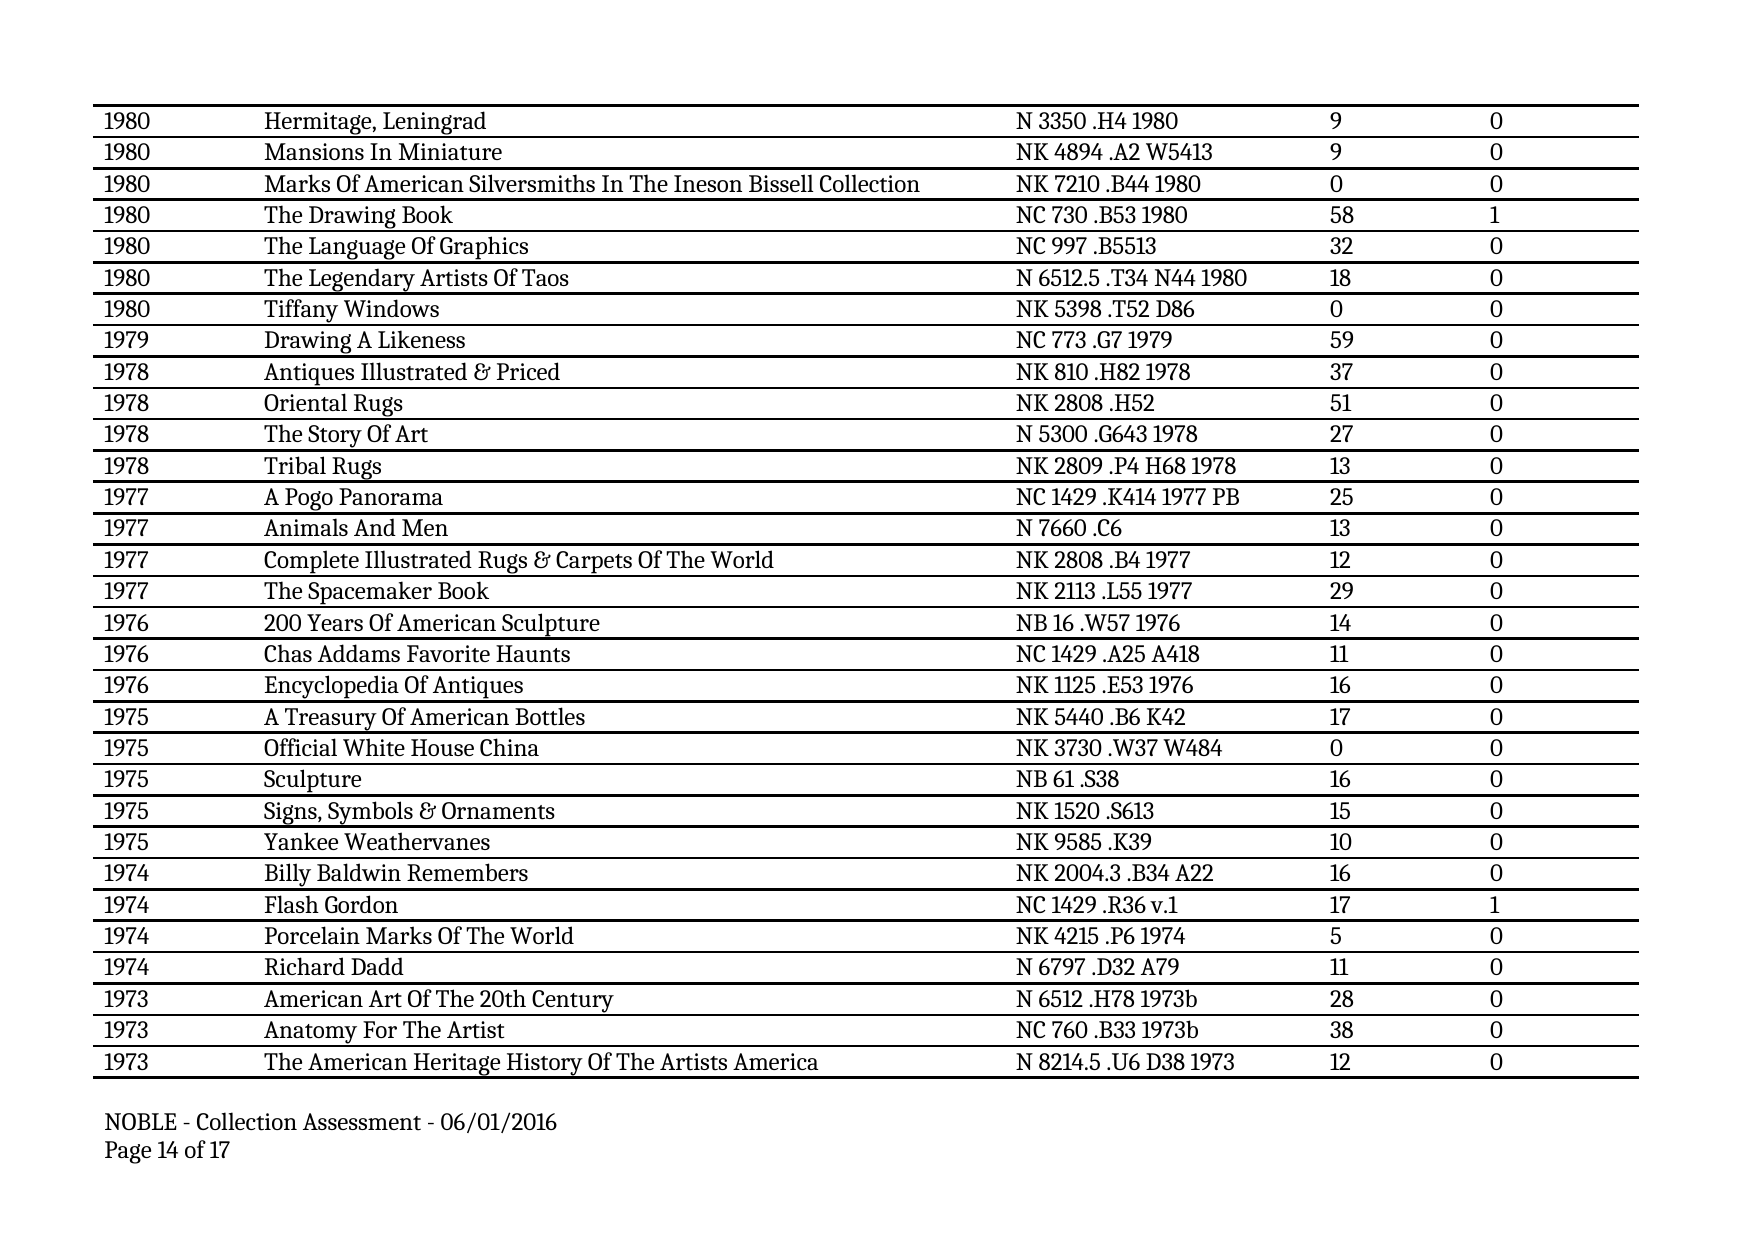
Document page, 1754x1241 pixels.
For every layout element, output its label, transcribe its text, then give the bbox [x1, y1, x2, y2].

table_cell 0 [1479, 107, 1638, 136]
table_cell NK 7210 .B44 1980 [999, 170, 1319, 198]
table_cell 1974 [93, 891, 253, 919]
table_cell NK 2808 .B4 1977 [999, 546, 1319, 574]
table_cell 1975 [93, 797, 253, 825]
table_cell The Language Of Graphics [253, 232, 999, 261]
table_cell Encyclopedia Of Antiques [253, 671, 999, 700]
table_cell 1977 [93, 546, 253, 574]
table_cell 12 [1319, 1047, 1478, 1076]
table_cell Yankee Weathervanes [253, 828, 999, 857]
table_cell 37 [1319, 358, 1478, 386]
table_cell NC 997 .B5513 [999, 232, 1319, 261]
table_cell American Art Of The 20th Century [253, 985, 999, 1013]
table_cell 0 [1479, 734, 1638, 763]
table_cell 0 [1479, 828, 1638, 857]
table_cell 0 [1479, 671, 1638, 700]
table_cell NK 2809 .P4 H68 1978 [999, 452, 1319, 480]
table_cell 1978 [93, 420, 253, 449]
table_cell Mansions In Miniature [253, 138, 999, 167]
table_cell 59 [1319, 326, 1478, 355]
table_cell N 6797 .D32 A79 [999, 953, 1319, 982]
table_cell 1980 [93, 138, 253, 167]
table_cell 0 [1479, 264, 1638, 292]
table_cell 0 [1319, 734, 1478, 763]
table_cell NK 3730 .W37 W484 [999, 734, 1319, 763]
table_cell 0 [1479, 295, 1638, 324]
table_cell 0 [1479, 922, 1638, 951]
table_cell 0 [1479, 859, 1638, 888]
table_cell NC 773 .G7 1979 [999, 326, 1319, 355]
table_cell 0 [1479, 953, 1638, 982]
table_cell NC 730 .B53 1980 [999, 201, 1319, 229]
table_cell NC 1429 .R36 v.1 [999, 891, 1319, 919]
table_cell 25 [1319, 483, 1478, 512]
table_cell Hermitage, Leningrad [253, 107, 999, 136]
table_cell 0 [1479, 232, 1638, 261]
table_cell The Drawing Book [253, 201, 999, 229]
table_cell 1980 [93, 170, 253, 198]
table_cell 18 [1319, 264, 1478, 292]
table_cell Tribal Rugs [253, 452, 999, 480]
table_cell 1 [1479, 891, 1638, 919]
table_cell 1978 [93, 358, 253, 386]
table_cell 0 [1319, 295, 1478, 324]
table_cell NK 810 .H82 1978 [999, 358, 1319, 386]
table_cell 1974 [93, 922, 253, 951]
table_cell 0 [1479, 797, 1638, 825]
table_cell 0 [1479, 640, 1638, 668]
table_cell A Treasury Of American Bottles [253, 703, 999, 731]
table_cell N 6512.5 .T34 N44 1980 [999, 264, 1319, 292]
table_cell 13 [1319, 515, 1478, 543]
table_cell 1974 [93, 953, 253, 982]
table_cell 27 [1319, 420, 1478, 449]
table_cell NK 2113 .L55 1977 [999, 577, 1319, 606]
table_cell 58 [1319, 201, 1478, 229]
table_cell 1975 [93, 765, 253, 794]
table_cell Anatomy For The Artist [253, 1016, 999, 1045]
table_cell 29 [1319, 577, 1478, 606]
table_cell 1977 [93, 515, 253, 543]
table_cell 1978 [93, 389, 253, 418]
table_cell 17 [1319, 891, 1478, 919]
table_cell 1976 [93, 608, 253, 637]
table_cell 0 [1479, 483, 1638, 512]
table_cell 1973 [93, 1016, 253, 1045]
table_cell 0 [1479, 358, 1638, 386]
table_cell Sculpture [253, 765, 999, 794]
table_cell 10 [1319, 828, 1478, 857]
table_cell N 3350 .H4 1980 [999, 107, 1319, 136]
table_cell 0 [1479, 1047, 1638, 1076]
table_cell N 6512 .H78 1973b [999, 985, 1319, 1013]
table_cell The American Heritage History Of The Artists America [253, 1047, 999, 1076]
table_cell 16 [1319, 765, 1478, 794]
table_cell 28 [1319, 985, 1478, 1013]
table_cell N 8214.5 .U6 D38 1973 [999, 1047, 1319, 1076]
table_cell 38 [1319, 1016, 1478, 1045]
table_cell 1 [1479, 201, 1638, 229]
table_cell 1977 [93, 577, 253, 606]
table_cell NB 61 .S38 [999, 765, 1319, 794]
table_cell 16 [1319, 859, 1478, 888]
table_cell 16 [1319, 671, 1478, 700]
table_cell Richard Dadd [253, 953, 999, 982]
table_cell The Spacemaker Book [253, 577, 999, 606]
table_cell 1980 [93, 295, 253, 324]
table_cell 1973 [93, 1047, 253, 1076]
table_cell NC 1429 .A25 A418 [999, 640, 1319, 668]
table_cell 11 [1319, 953, 1478, 982]
table_cell 9 [1319, 107, 1478, 136]
table_cell Tiffany Windows [253, 295, 999, 324]
table_cell 0 [1479, 608, 1638, 637]
table_cell NK 2808 .H52 [999, 389, 1319, 418]
table_cell 0 [1479, 577, 1638, 606]
table_cell NC 1429 .K414 1977 PB [999, 483, 1319, 512]
table_cell 0 [1479, 985, 1638, 1013]
table_cell Animals And Men [253, 515, 999, 543]
table_cell 1975 [93, 734, 253, 763]
table_cell 5 [1319, 922, 1478, 951]
table_cell NK 9585 .K39 [999, 828, 1319, 857]
table_cell Antiques Illustrated & Priced [253, 358, 999, 386]
table_cell Flash Gordon [253, 891, 999, 919]
table_cell NK 4894 .A2 W5413 [999, 138, 1319, 167]
table_cell Oriental Rugs [253, 389, 999, 418]
table_cell 14 [1319, 608, 1478, 637]
table_cell 32 [1319, 232, 1478, 261]
table_cell 0 [1479, 389, 1638, 418]
table_cell Billy Baldwin Remembers [253, 859, 999, 888]
table_cell 17 [1319, 703, 1478, 731]
table_cell Official White House China [253, 734, 999, 763]
table_cell NK 5398 .T52 D86 [999, 295, 1319, 324]
table_cell 0 [1479, 765, 1638, 794]
table_cell 1977 [93, 483, 253, 512]
table_cell Porcelain Marks Of The World [253, 922, 999, 951]
table_cell 1974 [93, 859, 253, 888]
table_cell 0 [1479, 703, 1638, 731]
table_cell NK 1520 .S613 [999, 797, 1319, 825]
table_cell 1979 [93, 326, 253, 355]
table_cell 9 [1319, 138, 1478, 167]
table_cell NK 5440 .B6 K42 [999, 703, 1319, 731]
table_cell NK 1125 .E53 1976 [999, 671, 1319, 700]
table_cell N 7660 .C6 [999, 515, 1319, 543]
table_cell Chas Addams Favorite Haunts [253, 640, 999, 668]
table_cell 1975 [93, 828, 253, 857]
table_cell 1976 [93, 671, 253, 700]
table_cell NK 2004.3 .B34 A22 [999, 859, 1319, 888]
table_cell The Legendary Artists Of Taos [253, 264, 999, 292]
table_cell 0 [1479, 420, 1638, 449]
table_cell Drawing A Likeness [253, 326, 999, 355]
table_cell 1980 [93, 201, 253, 229]
table_cell 200 Years Of American Sculpture [253, 608, 999, 637]
table_cell 0 [1479, 452, 1638, 480]
table_cell 0 [1479, 170, 1638, 198]
table_cell A Pogo Panorama [253, 483, 999, 512]
table_cell 0 [1479, 326, 1638, 355]
table_cell 1973 [93, 985, 253, 1013]
table_cell Signs, Symbols & Ornaments [253, 797, 999, 825]
table_cell 1980 [93, 232, 253, 261]
table_cell Complete Illustrated Rugs & Carpets Of The World [253, 546, 999, 574]
table_cell NB 16 .W57 1976 [999, 608, 1319, 637]
table_cell 0 [1479, 546, 1638, 574]
table_cell 11 [1319, 640, 1478, 668]
table_cell 13 [1319, 452, 1478, 480]
table_cell 0 [1479, 138, 1638, 167]
table_cell 0 [1479, 515, 1638, 543]
table_cell 51 [1319, 389, 1478, 418]
table_cell 1975 [93, 703, 253, 731]
table_cell Marks Of American Silversmiths In The Ineson Bissell Collection [253, 170, 999, 198]
table_cell 1976 [93, 640, 253, 668]
table_cell 1978 [93, 452, 253, 480]
table_cell 1980 [93, 107, 253, 136]
table_cell 1980 [93, 264, 253, 292]
table_cell 0 [1319, 170, 1478, 198]
table_cell N 5300 .G643 1978 [999, 420, 1319, 449]
table_cell 12 [1319, 546, 1478, 574]
table_cell 0 [1479, 1016, 1638, 1045]
table_cell NK 4215 .P6 1974 [999, 922, 1319, 951]
table_cell 15 [1319, 797, 1478, 825]
table_cell NC 760 .B33 1973b [999, 1016, 1319, 1045]
table_cell The Story Of Art [253, 420, 999, 449]
